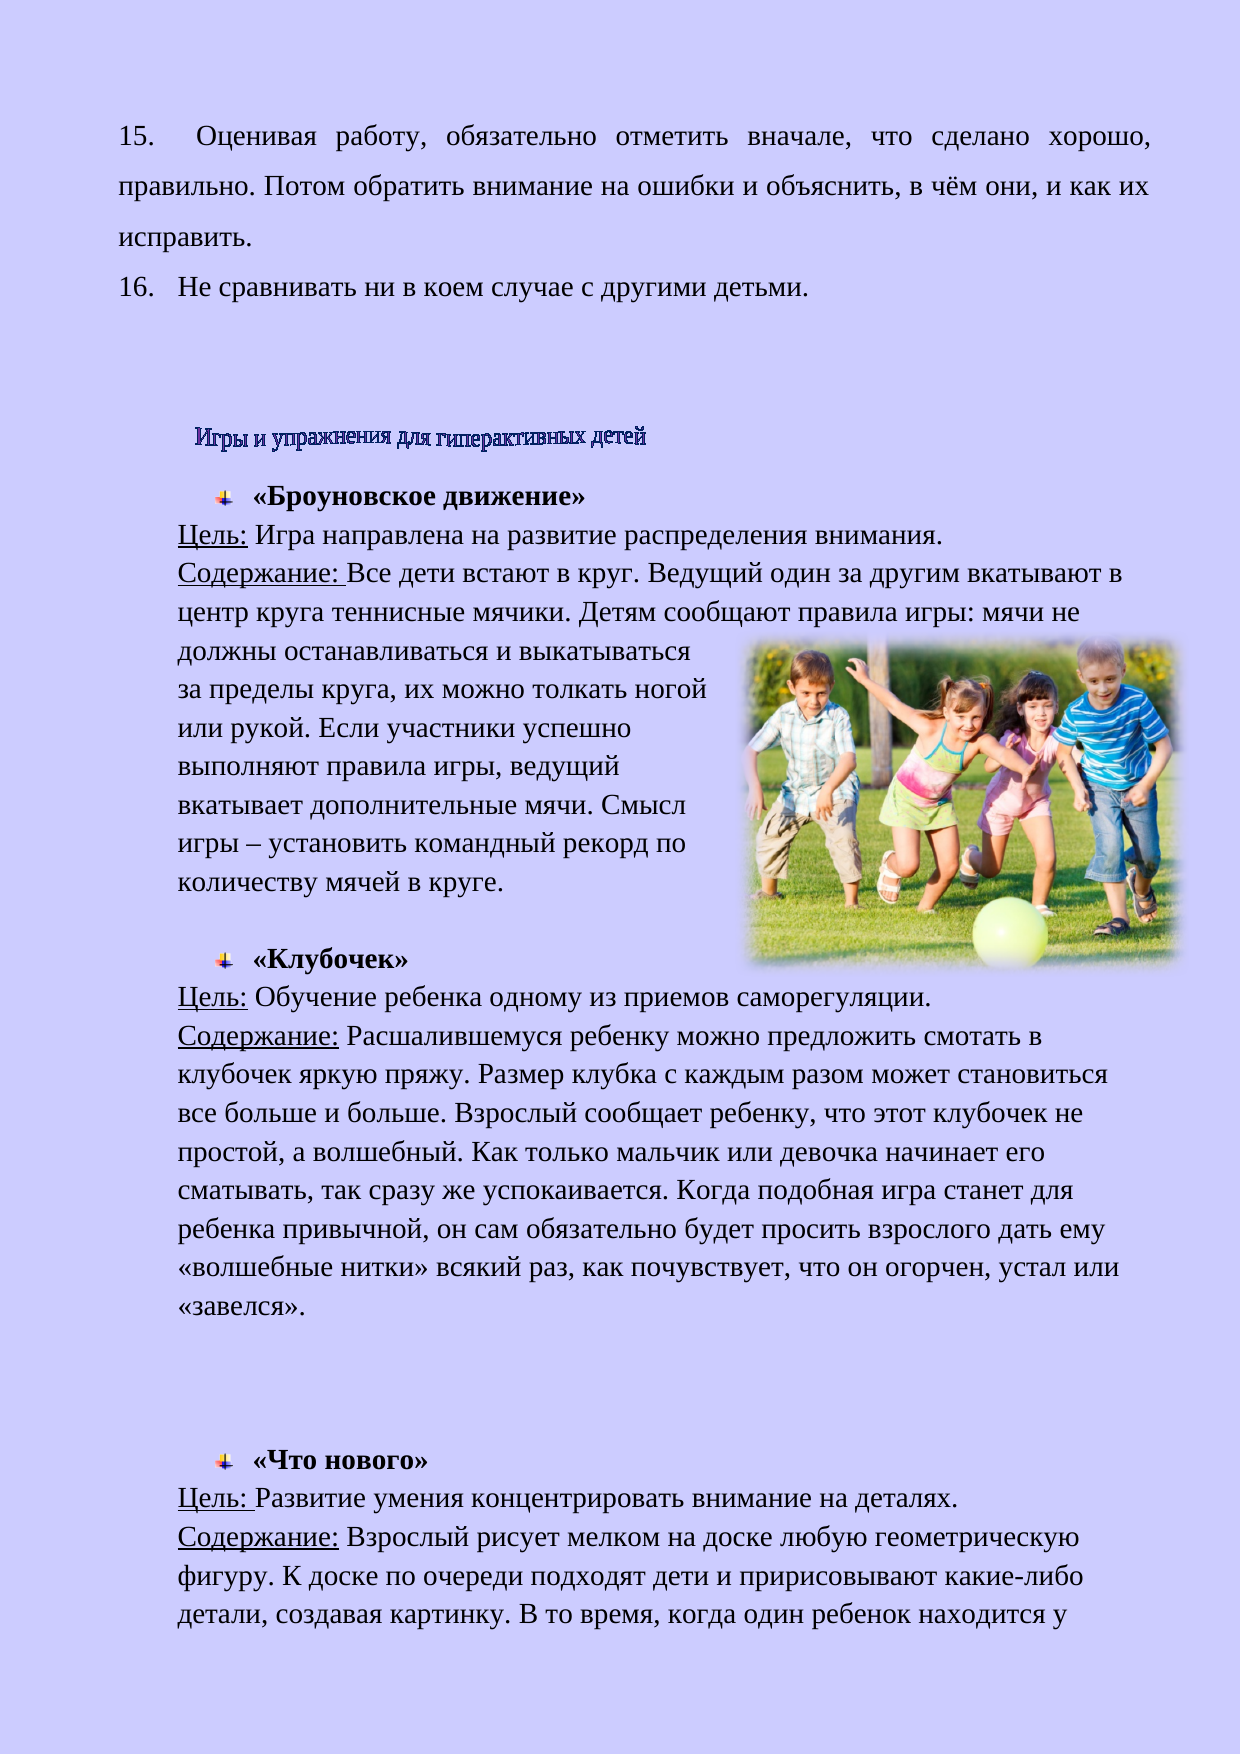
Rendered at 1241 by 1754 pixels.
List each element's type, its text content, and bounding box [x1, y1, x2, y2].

picture [215, 951, 233, 969]
text Цель: Развитие умения концентрировать внимание на деталях. [177, 1481, 1152, 1514]
text Цель: Игра направлена на развитие распределения внимания. [177, 517, 1152, 551]
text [177, 1519, 1152, 1630]
text Содержание: Расшалившемуся ребенку можно предложить смотать в клубочек яркую пряжу. Размер клубка с каждым разом может становиться все больше и больше. Взрослый сообщает ребенку, что этот клубочек не простой, а волшебный. Как только мальчик или девочка начинает его сматывать, так сразу же успокаивается. Когда подобная игра станет для ребенка привычной, он сам обязательно будет просить взрослого дать ему «волшебные нитки» всякий раз, как почувствует, что он огорчен, устал или «завелся». [177, 1018, 1152, 1321]
list Оценивая работу, обязательно отметить вначале, что сделано хорошо, правильно. Потом обратить внимание на ошибки и объяснить, в чём они, и как их исправить. [118, 118, 1152, 252]
list «Броуновское движение» [215, 478, 1152, 512]
list «Что нового» [215, 1442, 1152, 1476]
list Не сравнивать ни в коем случае с другими детьми. [118, 269, 1152, 303]
text Содержание: Все дети встают в круг. Ведущий один за другим вкатывают в центр круга теннисные мячики. Детям сообщают правила игры: мячи не должны останавливаться и выкатываться за пределы круга, их можно толкать ногой или рукой. Если участники успешно выполняют правила игры, ведущий вкатывает дополнительные мячи. Смысл игры – установить командный рекорд по количеству мячей в круге. [177, 556, 1152, 897]
picture [215, 489, 233, 506]
picture [215, 1452, 233, 1470]
list «Клубочек» [215, 941, 1152, 974]
text Цель: Обучение ребенка одному из приемов саморегуляции. [177, 979, 1152, 1013]
picture [762, 657, 1162, 950]
